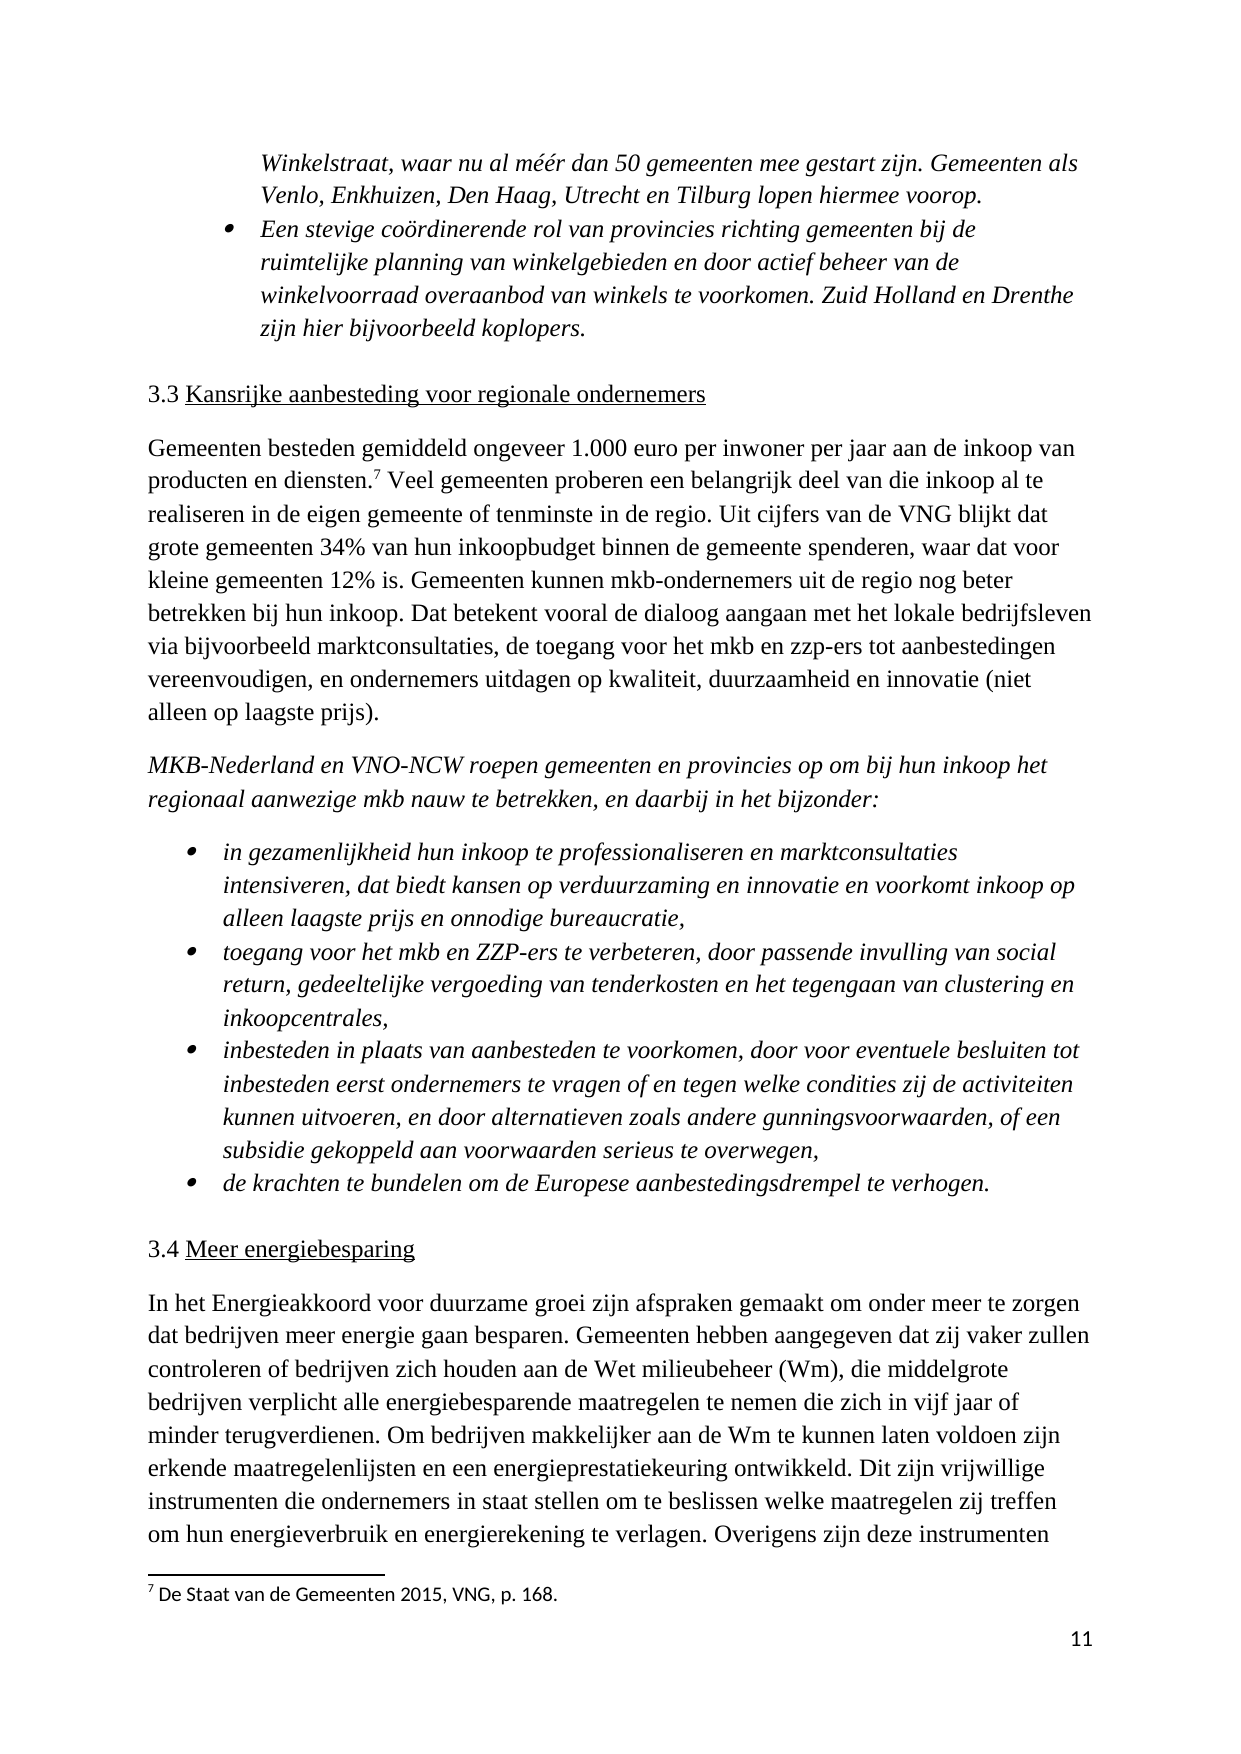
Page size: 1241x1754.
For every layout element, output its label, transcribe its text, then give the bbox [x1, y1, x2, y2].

list Kansrijke aanbesteding voor regionale ondernemers [148, 379, 1093, 407]
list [223, 148, 1093, 209]
list inbesteden in plaats van aanbesteden te voorkomen, door voor eventuele besluiten tot inbesteden eerst ondernemers te vragen of en tegen welke condities zij de activiteiten kunnen uitvoeren, en door alternatieven zoals andere gunningsvoorwaarden, of een subsidie gekoppeld aan voorwaarden serieus te overwegen, [185, 1036, 1093, 1163]
list Meer energiebesparing [148, 1234, 1093, 1262]
text Gemeenten besteden gemiddeld ongeveer 1.000 euro per inwoner per jaar aan de inkoop van producten en diensten. Veel gemeenten proberen een belangrijk deel van die inkoop al te realiseren in de eigen gemeente of tenminste in de regio. Uit cijfers van de VNG blijkt dat grote gemeenten 34% van hun inkoopbudget binnen de gemeente spenderen, waar dat voor kleine gemeenten 12% is. Gemeenten kunnen mkb-ondernemers uit de regio nog beter betrekken bij hun inkoop. Dat betekent vooral de dialoog aangaan met het lokale bedrijfsleven via bijvoorbeeld marktconsultaties, de toegang voor het mkb en zzp-ers tot aanbestedingen vereenvoudigen, en ondernemers uitdagen op kwaliteit, duurzaamheid en innovatie (niet alleen op laagste prijs). [148, 433, 1093, 726]
text MKB-Nederland en VNO-NCW roepen gemeenten en provincies op om bij hun inkoop het regionaal aanwezige mkb nauw te betrekken, en daarbij in het bijzonder: [148, 751, 1093, 812]
list toegang voor het mkb en ZZP-ers te verbeteren, door passende invulling van social return, gedeeltelijke vergoeding van tenderkosten en het tegengaan van clustering en inkoopcentrales, [185, 937, 1093, 1031]
list de krachten te bundelen om de Europese aanbestedingsdrempel te verhogen. [185, 1168, 1093, 1196]
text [148, 1288, 1093, 1547]
list Een stevige coördinerende rol van provincies richting gemeenten bij de ruimtelijke planning van winkelgebieden en door actief beheer van de winkelvoorraad overaanbod van winkels te voorkomen. Zuid Holland en Drenthe zijn hier bijvoorbeeld koplopers. [223, 214, 1093, 341]
list in gezamenlijkheid hun inkoop te professionaliseren en marktconsultaties intensiveren, dat biedt kansen op verduurzaming en innovatie en voorkomt inkoop op alleen laagste prijs en onnodige bureaucratie, [185, 837, 1093, 932]
